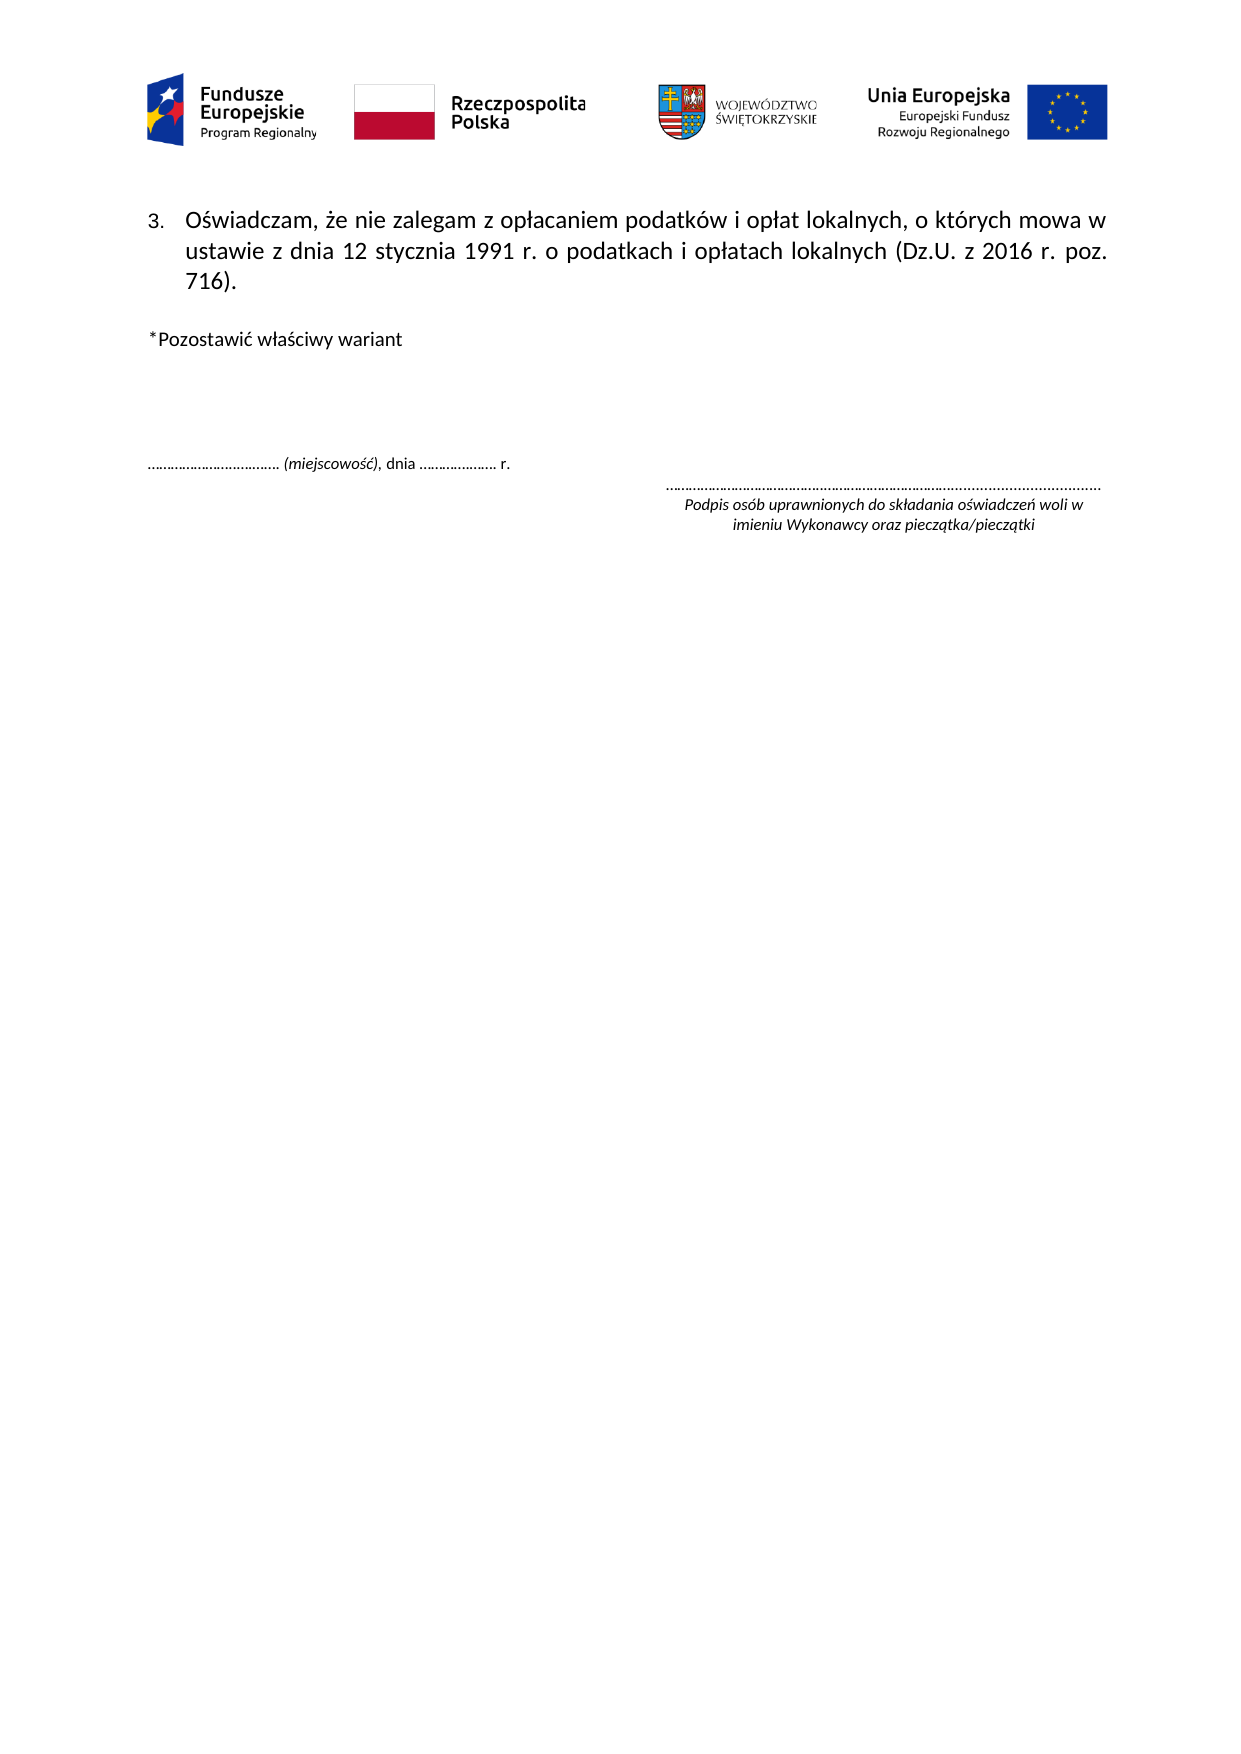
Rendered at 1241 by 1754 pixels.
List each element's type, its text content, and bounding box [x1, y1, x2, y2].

list Oświadczam, że nie zalegam z opłacaniem podatków i opłat lokalnych, o których mowa w ustawie z dnia 12 stycznia 1991 r. o podatkach i opłatach lokalnych (Dz.U. z 2016 r. poz. 716). [148, 204, 1107, 296]
text …………………………………..…………………………….................................... [586, 474, 1107, 494]
text Podpis osób uprawnionych do składania oświadczeń woli w imieniu Wykonawcy oraz pieczątka/pieczątki [660, 494, 1107, 535]
picture [147, 73, 317, 146]
picture [658, 73, 817, 146]
text …………………..….……. (miejscowość), dnia ………….……. r. [148, 453, 1107, 474]
picture [354, 73, 586, 146]
text *Pozostawić właściwy wariant [148, 326, 1107, 352]
picture [868, 73, 1108, 146]
